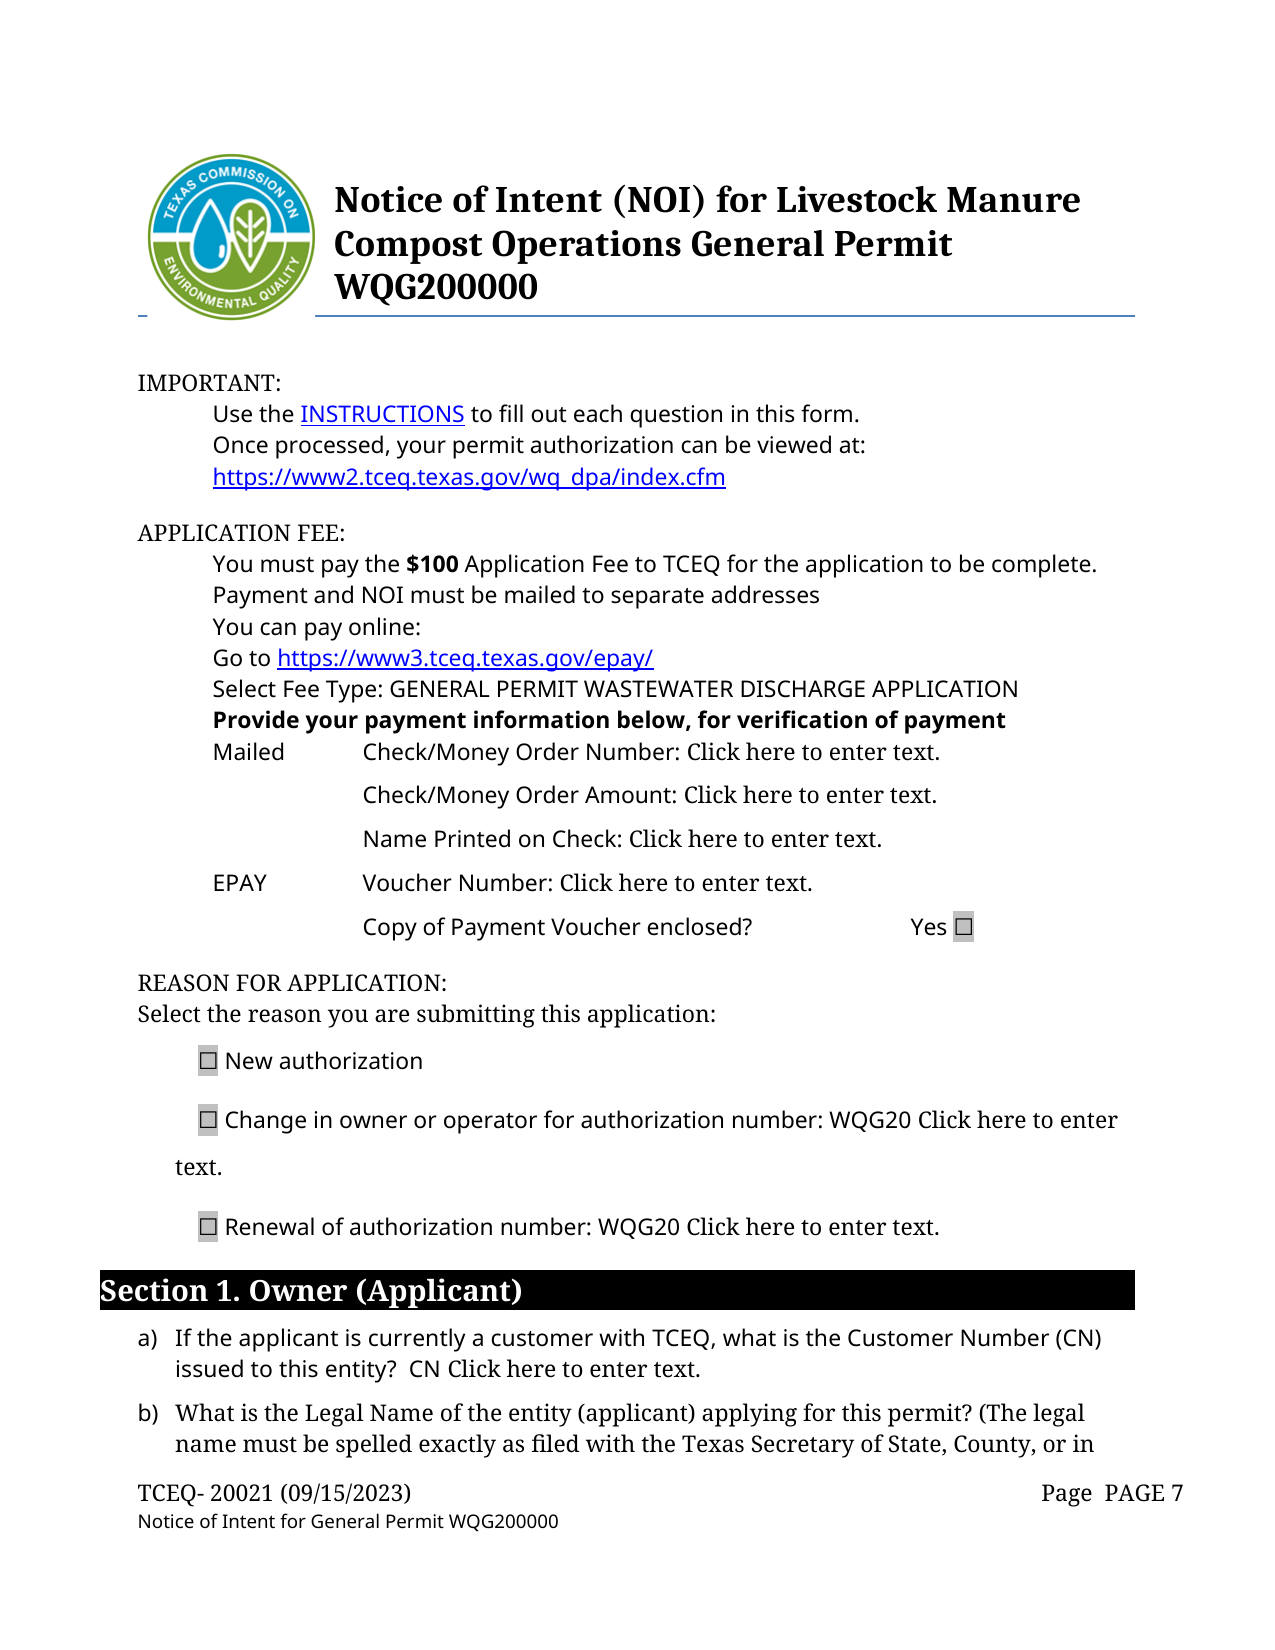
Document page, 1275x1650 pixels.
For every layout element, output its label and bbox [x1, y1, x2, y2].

picture [147, 153, 316, 321]
